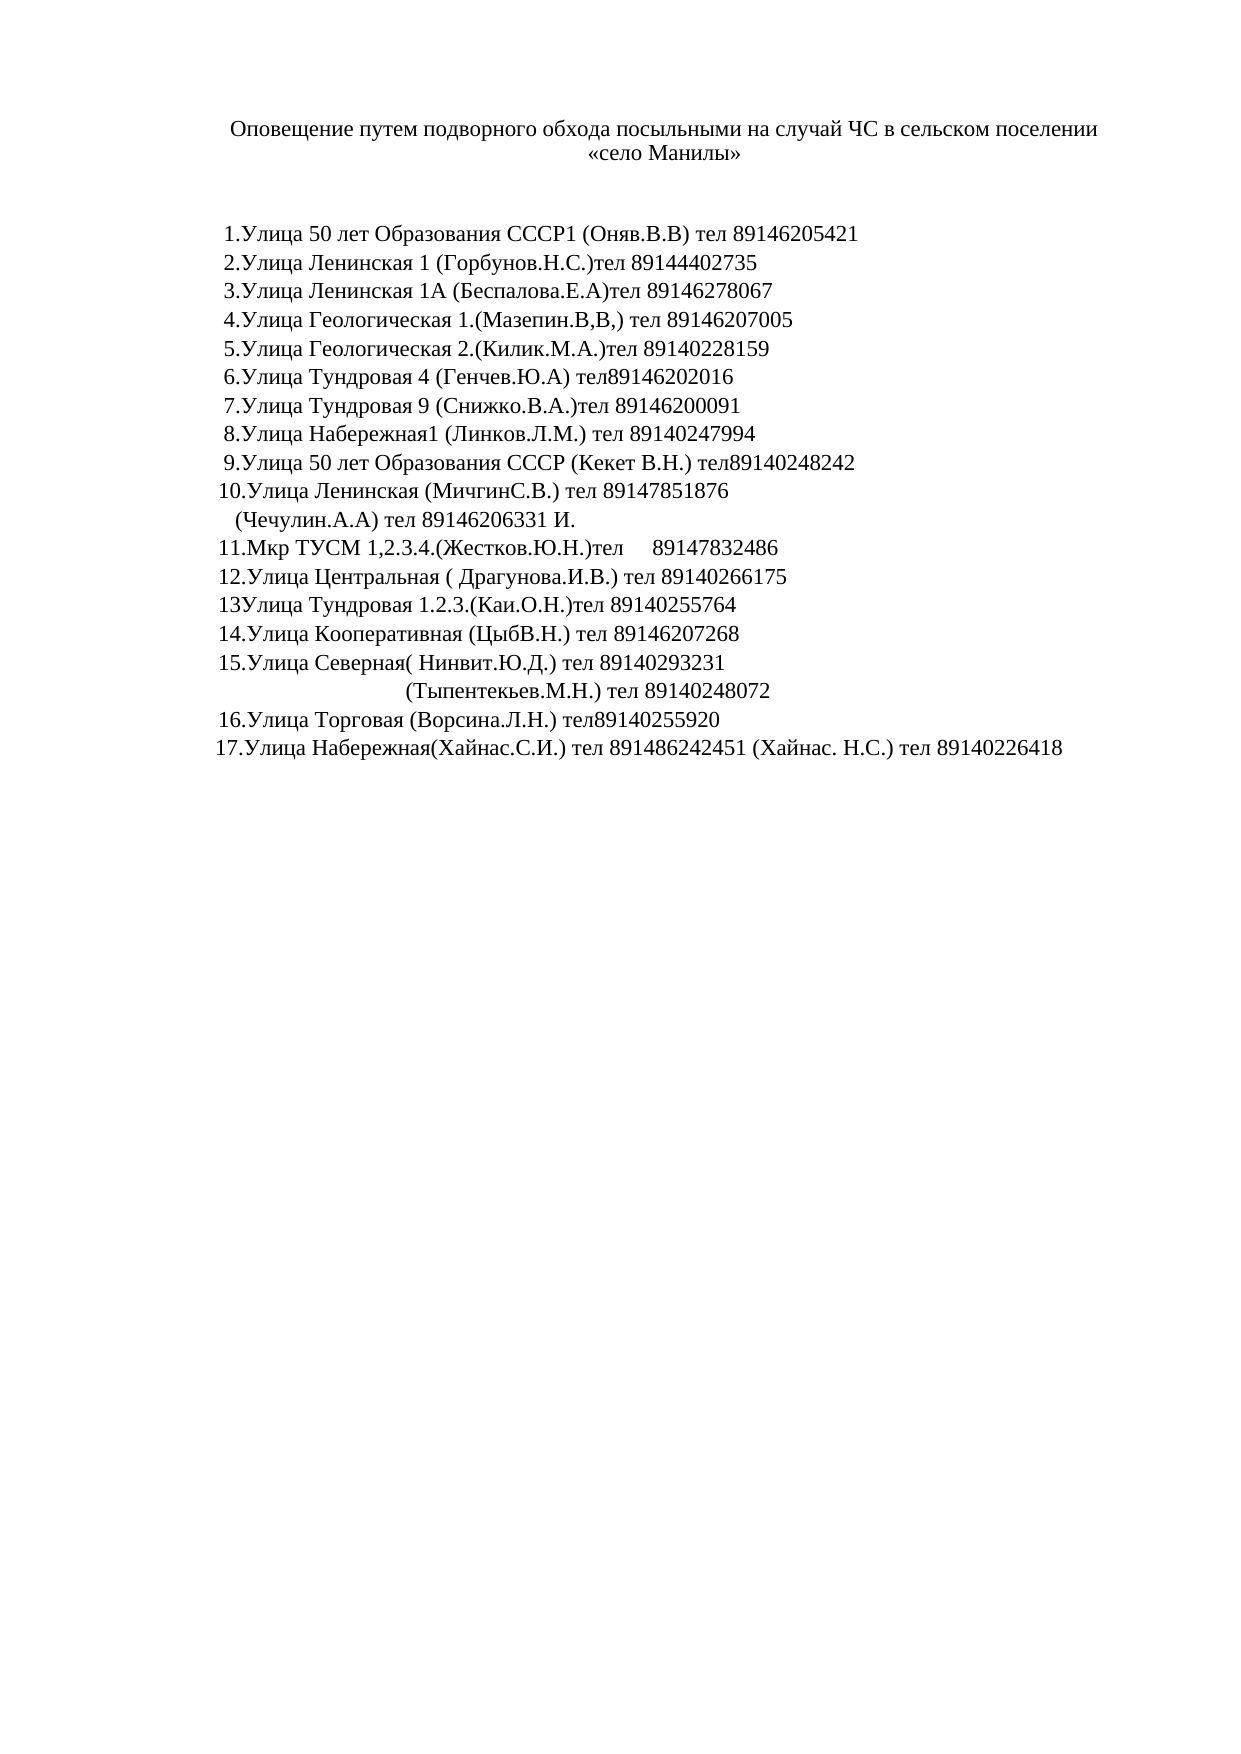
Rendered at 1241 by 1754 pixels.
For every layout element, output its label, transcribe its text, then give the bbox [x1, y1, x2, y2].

text 12.Улица Центральная ( Драгунова.И.В.) тел 89140266175 [195, 561, 1146, 590]
text 2.Улица Ленинская 1 (Горбунов.Н.С.)тел 89144402735 [195, 247, 1146, 276]
text 1.Улица 50 лет Образования СССР1 (Оняв.В.В) тел 89146205421 [195, 219, 1146, 247]
text «село Манилы» [177, 142, 1152, 165]
text 8.Улица Набережная1 (Линков.Л.М.) тел 89140247994 [195, 419, 1146, 447]
text 4.Улица Геологическая 1.(Мазепин.В,В,) тел 89146207005 [195, 304, 1146, 333]
text 16.Улица Торговая (Ворсина.Л.Н.) тел89140255920 [195, 704, 1146, 733]
text (Тыпентекьев.М.Н.) тел 89140248072 [195, 676, 1146, 704]
text 13Улица Тундровая 1.2.3.(Каи.О.Н.)тел 89140255764 [195, 590, 1146, 618]
text 11.Мкр ТУСМ 1,2.3.4.(Жестков.Ю.Н.)тел 89147832486 [195, 533, 1146, 561]
text 10.Улица Ленинская (МичгинС.В.) тел 89147851876 [195, 476, 1146, 504]
text 7.Улица Тундровая 9 (Снижко.В.А.)тел 89146200091 [195, 390, 1146, 419]
text 17.Улица Набережная(Хайнас.С.И.) тел 891486242451 (Хайнас. Н.С.) тел 89140226418 [118, 733, 1146, 761]
text 5.Улица Геологическая 2.(Килик.М.А.)тел 89140228159 [195, 333, 1146, 362]
text 3.Улица Ленинская 1А (Беспалова.Е.А)тел 89146278067 [195, 276, 1146, 304]
text Оповещение путем подворного обхода посыльными на случай ЧС в сельском поселении [177, 118, 1152, 141]
text 14.Улица Кооперативная (ЦыбВ.Н.) тел 89146207268 [195, 618, 1146, 647]
text (Чечулин.А.А) тел 89146206331 И. [195, 504, 1146, 533]
text 6.Улица Тундровая 4 (Генчев.Ю.А) тел89146202016 [195, 362, 1146, 390]
text 15.Улица Северная( Нинвит.Ю.Д.) тел 89140293231 [195, 647, 1146, 676]
text 9.Улица 50 лет Образования СССР (Кекет В.Н.) тел89140248242 [195, 447, 1146, 476]
